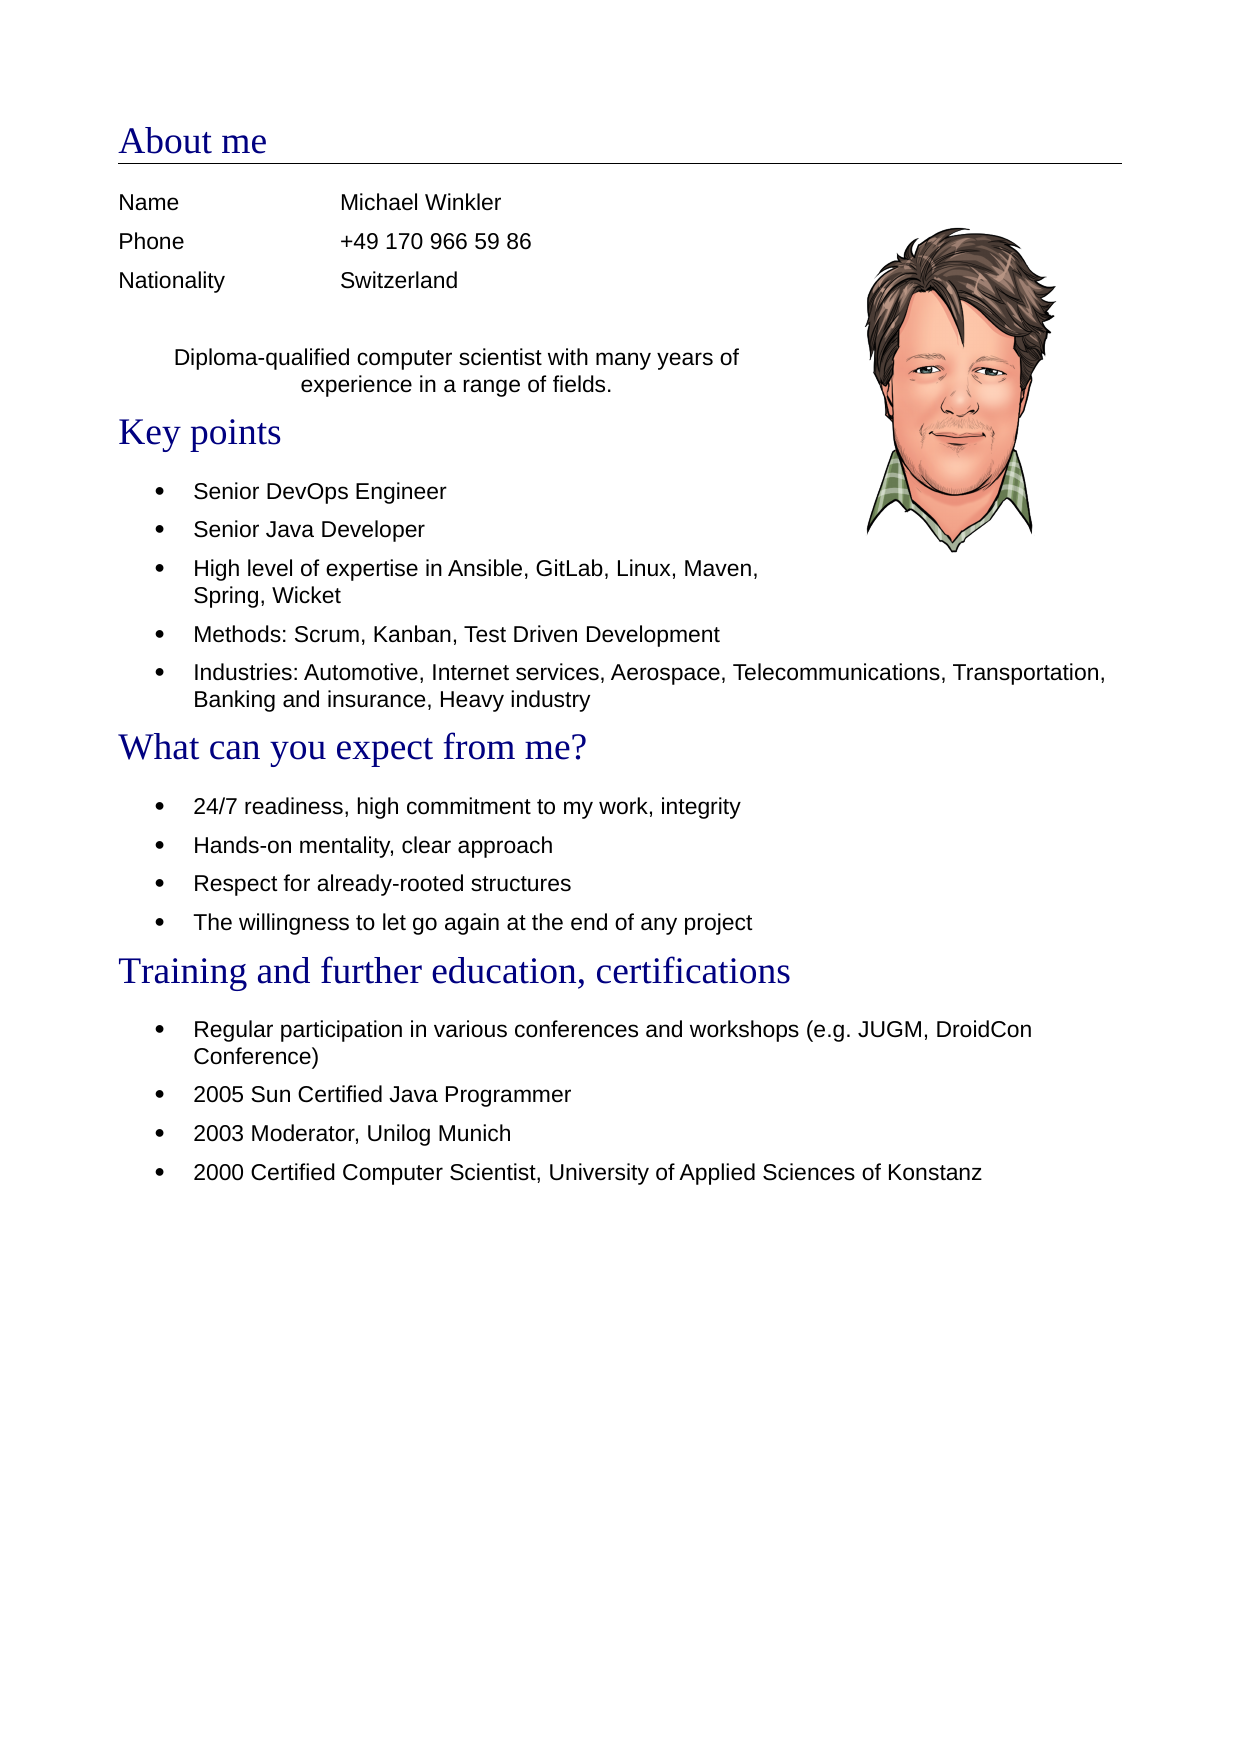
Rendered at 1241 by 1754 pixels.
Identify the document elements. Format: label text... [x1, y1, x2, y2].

list Industries: Automotive, Internet services, Aerospace, Telecommunications, Transportation, Banking and insurance, Heavy industry [156, 659, 1122, 712]
list 2000 Certified Computer Scientist, University of Applied Sciences of Konstanz [156, 1159, 1122, 1186]
text Diploma-qualified computer scientist with many years of experience in a range of fields. [118, 344, 794, 397]
list Regular participation in various conferences and workshops (e.g. JUGM, DroidCon Conference) [156, 1016, 1122, 1069]
list Senior Java Developer [156, 516, 794, 543]
subtitle About me [118, 118, 1122, 163]
list Hands-on mentality, clear approach [156, 832, 1122, 858]
list High level of expertise in Ansible, GitLab, Linux, Maven, Spring, Wicket [156, 555, 1122, 608]
text Name Michael Winkler [118, 189, 794, 215]
list The willingness to let go again at the end of any project [156, 909, 1122, 936]
text Phone +49 170 966 59 86 [118, 228, 794, 254]
text Nationality Switzerland [118, 267, 794, 293]
subtitle Key points [118, 409, 794, 453]
subtitle What can you expect from me? [118, 724, 1122, 768]
list Respect for already-rooted structures [156, 870, 1122, 897]
subtitle Training and further education, certifications [118, 948, 1122, 991]
list 2003 Moderator, Unilog Munich [156, 1120, 1122, 1147]
picture [794, 176, 1125, 603]
list 24/7 readiness, high commitment to my work, integrity [156, 793, 1122, 819]
list 2005 Sun Certified Java Programmer [156, 1081, 1122, 1108]
list Senior DevOps Engineer [156, 478, 794, 504]
list Methods: Scrum, Kanban, Test Driven Development [156, 621, 1122, 647]
